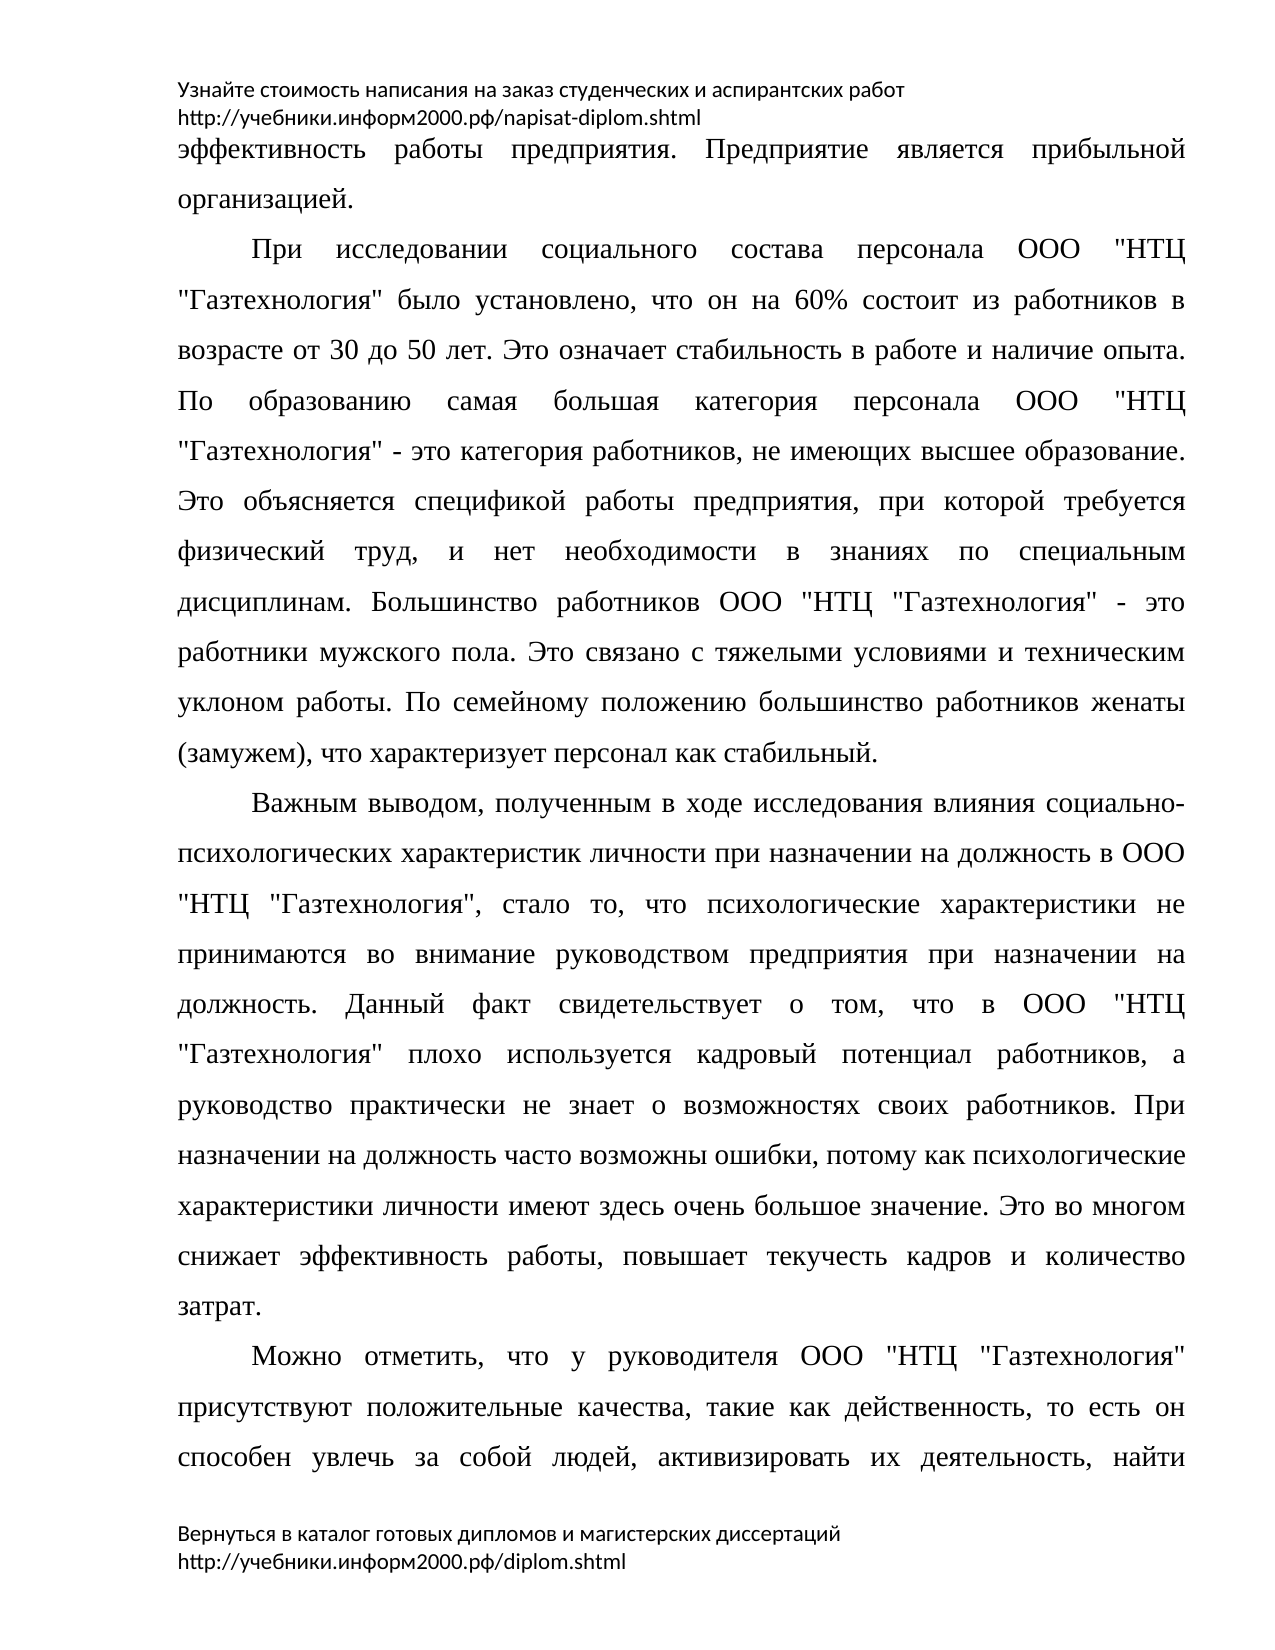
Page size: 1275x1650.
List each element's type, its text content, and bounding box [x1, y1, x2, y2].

text Важным выводом, полученным в ходе исследования влияния социально-психологических характеристик личности при назначении на должность в ООО "НТЦ "Газтехнология", стало то, что психологические характеристики не принимаются во внимание руководством предприятия при назначении на должность. Данный факт свидетельствует о том, что в ООО "НТЦ "Газтехнология" плохо используется кадровый потенциал работников, а руководство практически не знает о возможностях своих работников. При назначении на должность часто возможны ошибки, потому как психологические характеристики личности имеют здесь очень большое значение. Это во многом снижает эффективность работы, повышает текучесть кадров и количество затрат. [177, 785, 1186, 1322]
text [177, 1338, 1186, 1473]
text При исследовании социального состава персонала ООО "НТЦ "Газтехнология" было установлено, что он на 60% состоит из работников в возрасте от 30 до 50 лет. Это означает стабильность в работе и наличие опыта. По образованию самая большая категория персонала ООО "НТЦ "Газтехнология" - это категория работников, не имеющих высшее образование. Это объясняется спецификой работы предприятия, при которой требуется физический труд, и нет необходимости в знаниях по специальным дисциплинам. Большинство работников ООО "НТЦ "Газтехнология" - это работники мужского пола. Это связано с тяжелыми условиями и техническим уклоном работы. По семейному положению большинство работников женаты (замужем), что характеризует персонал как стабильный. [177, 232, 1186, 768]
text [177, 131, 1186, 215]
